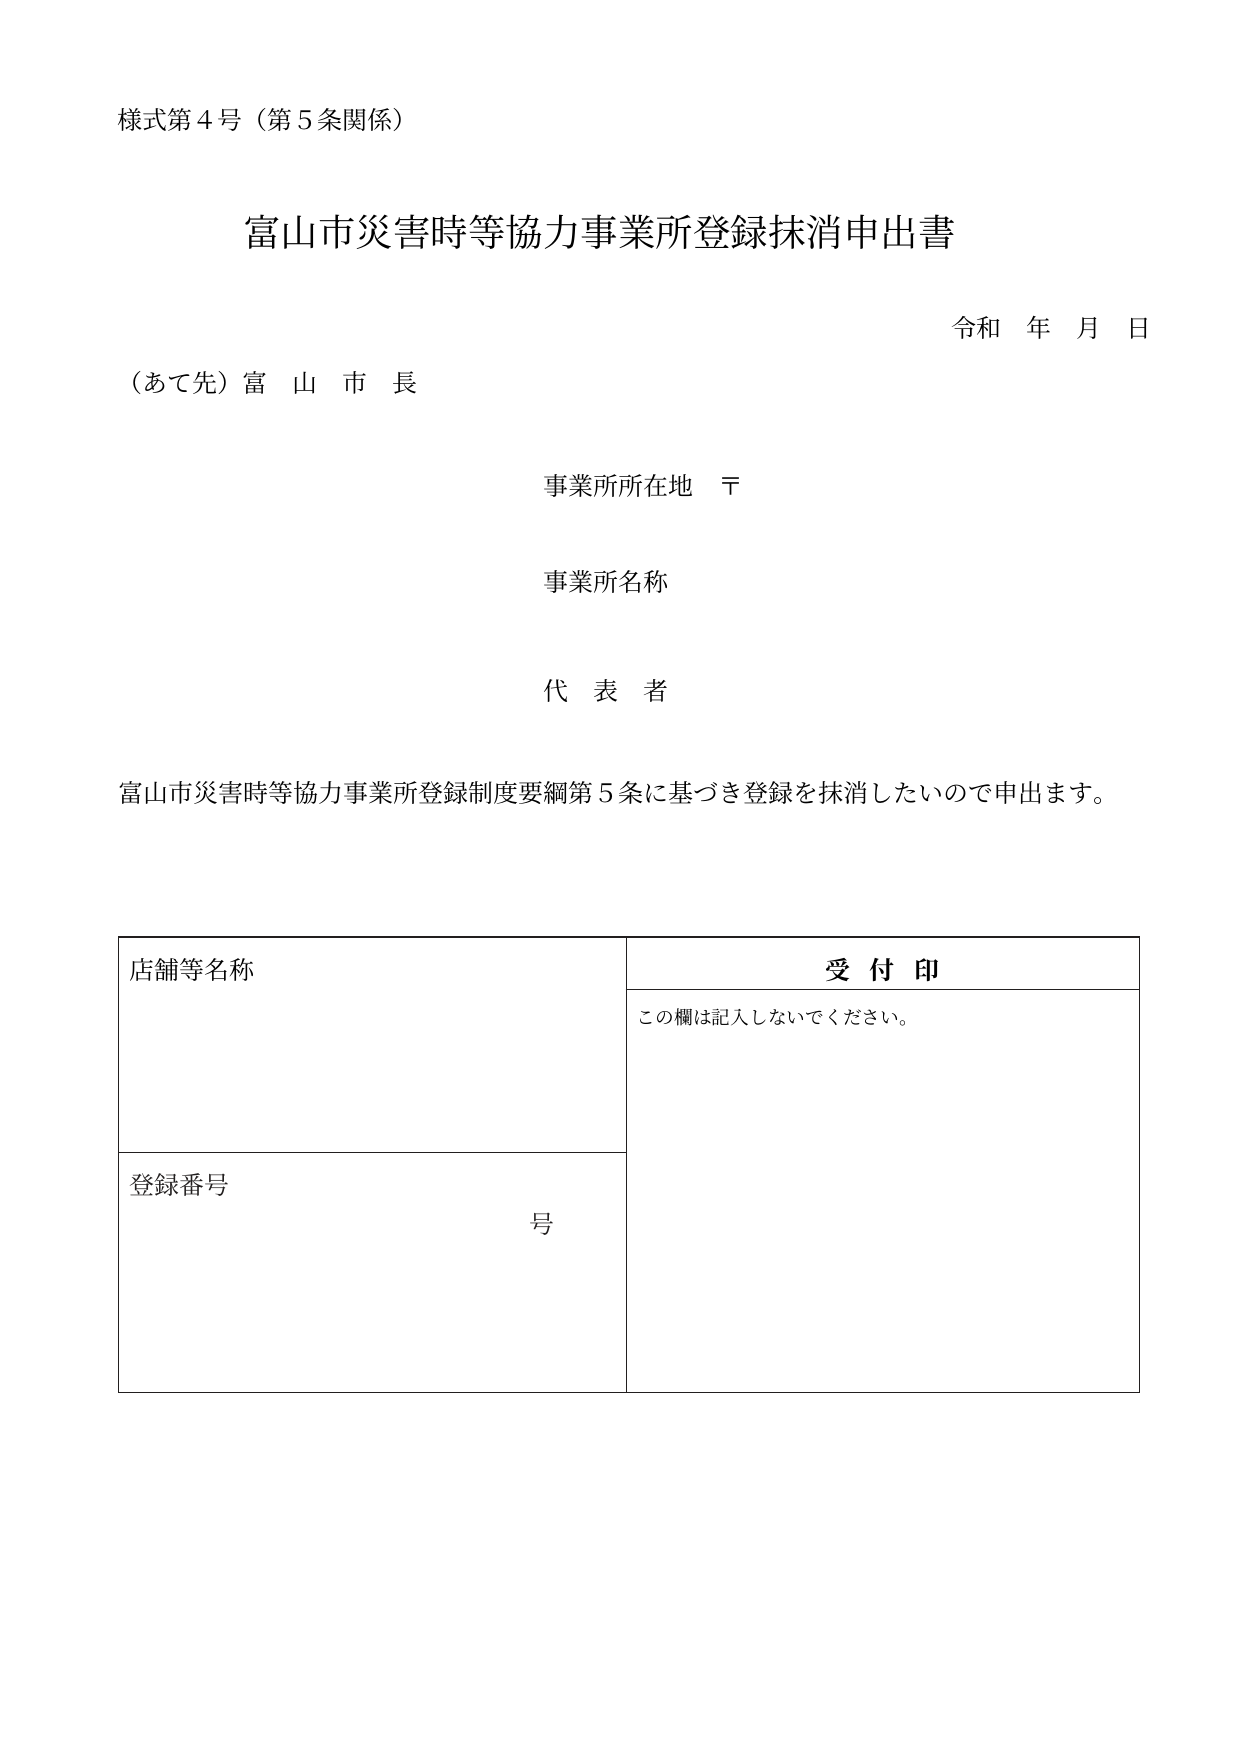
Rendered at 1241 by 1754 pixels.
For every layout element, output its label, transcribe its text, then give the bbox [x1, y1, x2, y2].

text 富山市災害時等協力事業所登録制度要綱第５条に基づき登録を抹消したいので申出ます。 [118, 774, 1152, 810]
text 事業所名称 [118, 563, 1152, 598]
text （あて先）富山市長 [118, 364, 1152, 400]
text 富山市災害時等協力事業所登録抹消申出書 [118, 203, 1080, 257]
text 事業所所在地 〒 [118, 467, 1152, 503]
table_cell 登録番号 号 [119, 1153, 626, 1392]
table_cell この欄は記入しないでください。 [627, 990, 1139, 1392]
text 令和 年 月 日 [118, 308, 1152, 344]
table_header 受付印 [627, 938, 1139, 989]
table_header 店舗等名称 [119, 938, 626, 1152]
text 代 表 者 [118, 671, 1152, 707]
text 様式第４号（第５条関係） [118, 100, 1152, 136]
